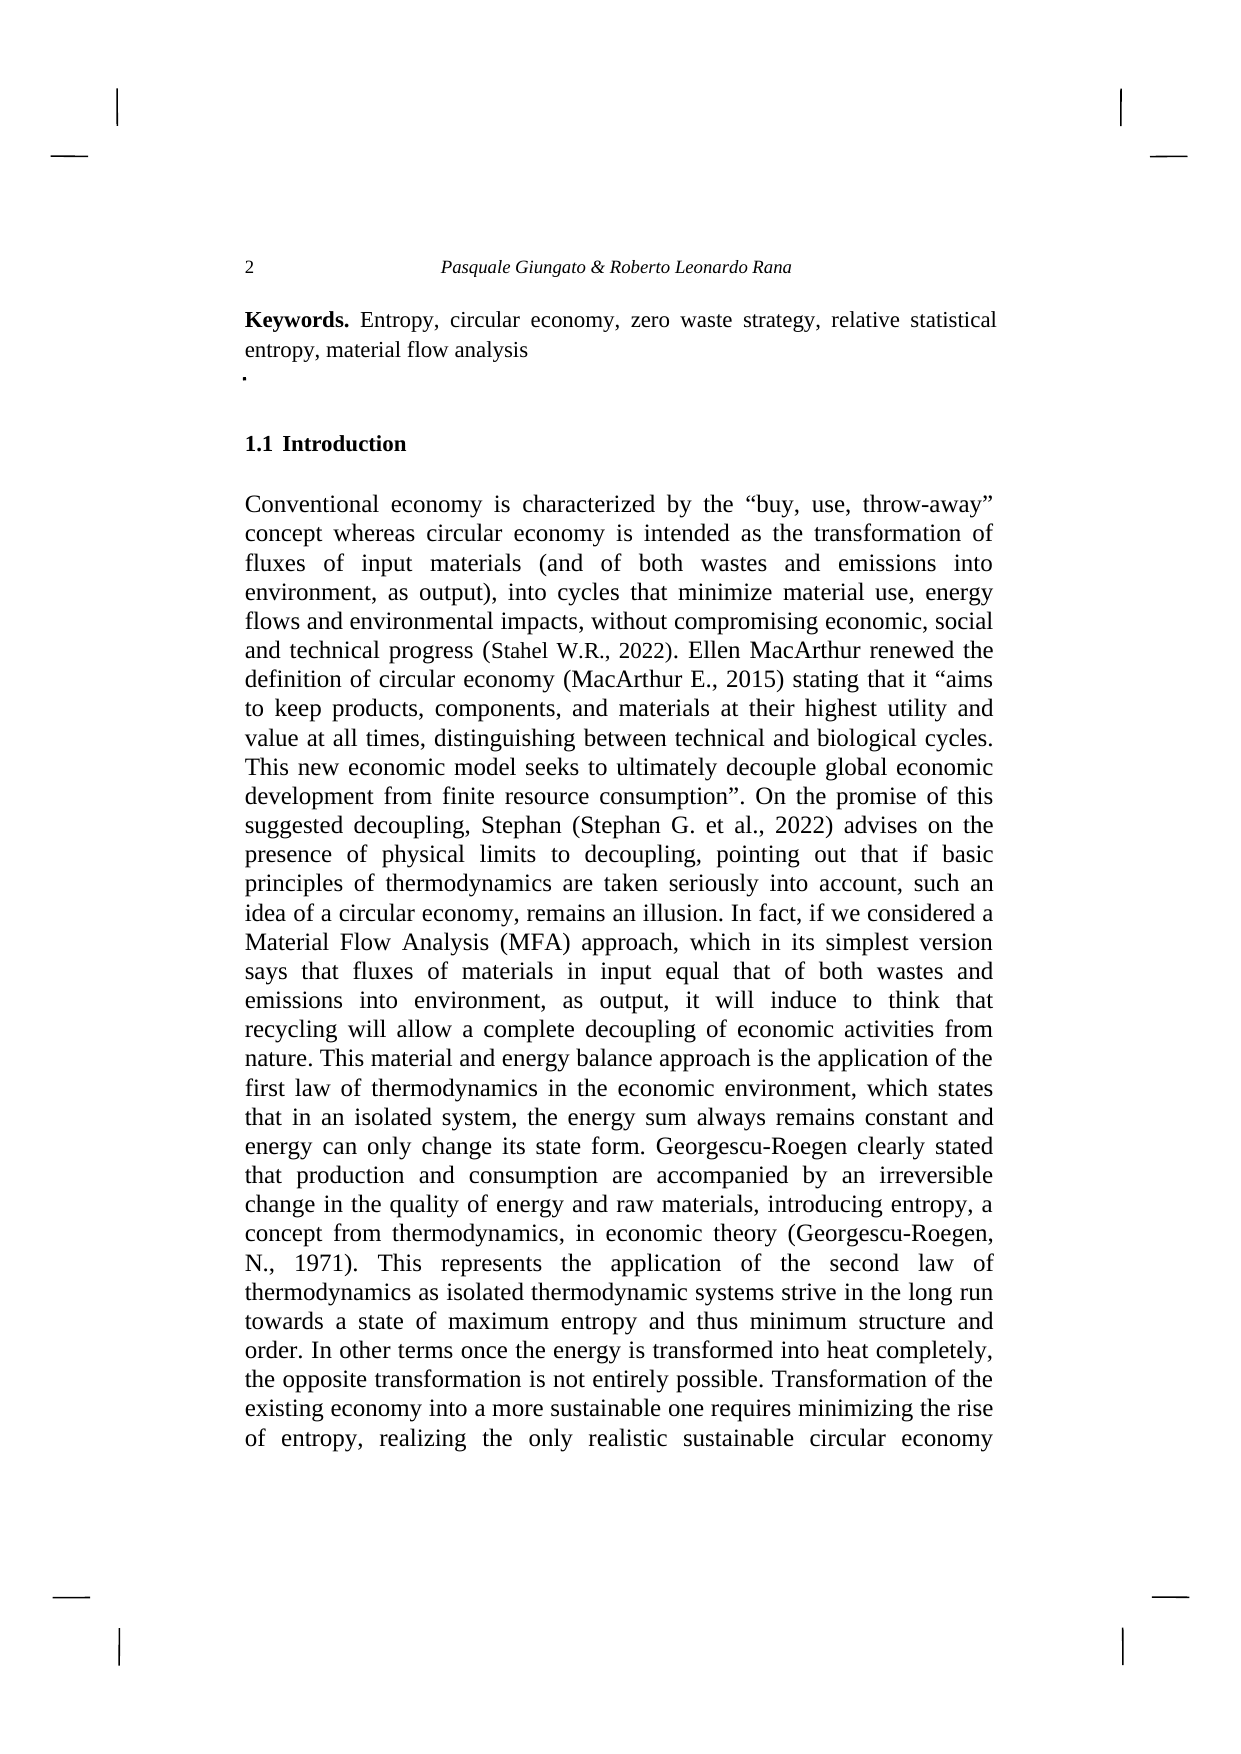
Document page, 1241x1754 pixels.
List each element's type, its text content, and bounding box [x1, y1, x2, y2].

subtitle Introduction [244, 430, 994, 456]
text Keywords. Entropy, circular economy, zero waste strategy, relative statistical entropy, material flow analysis [244, 306, 997, 363]
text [244, 489, 994, 1452]
